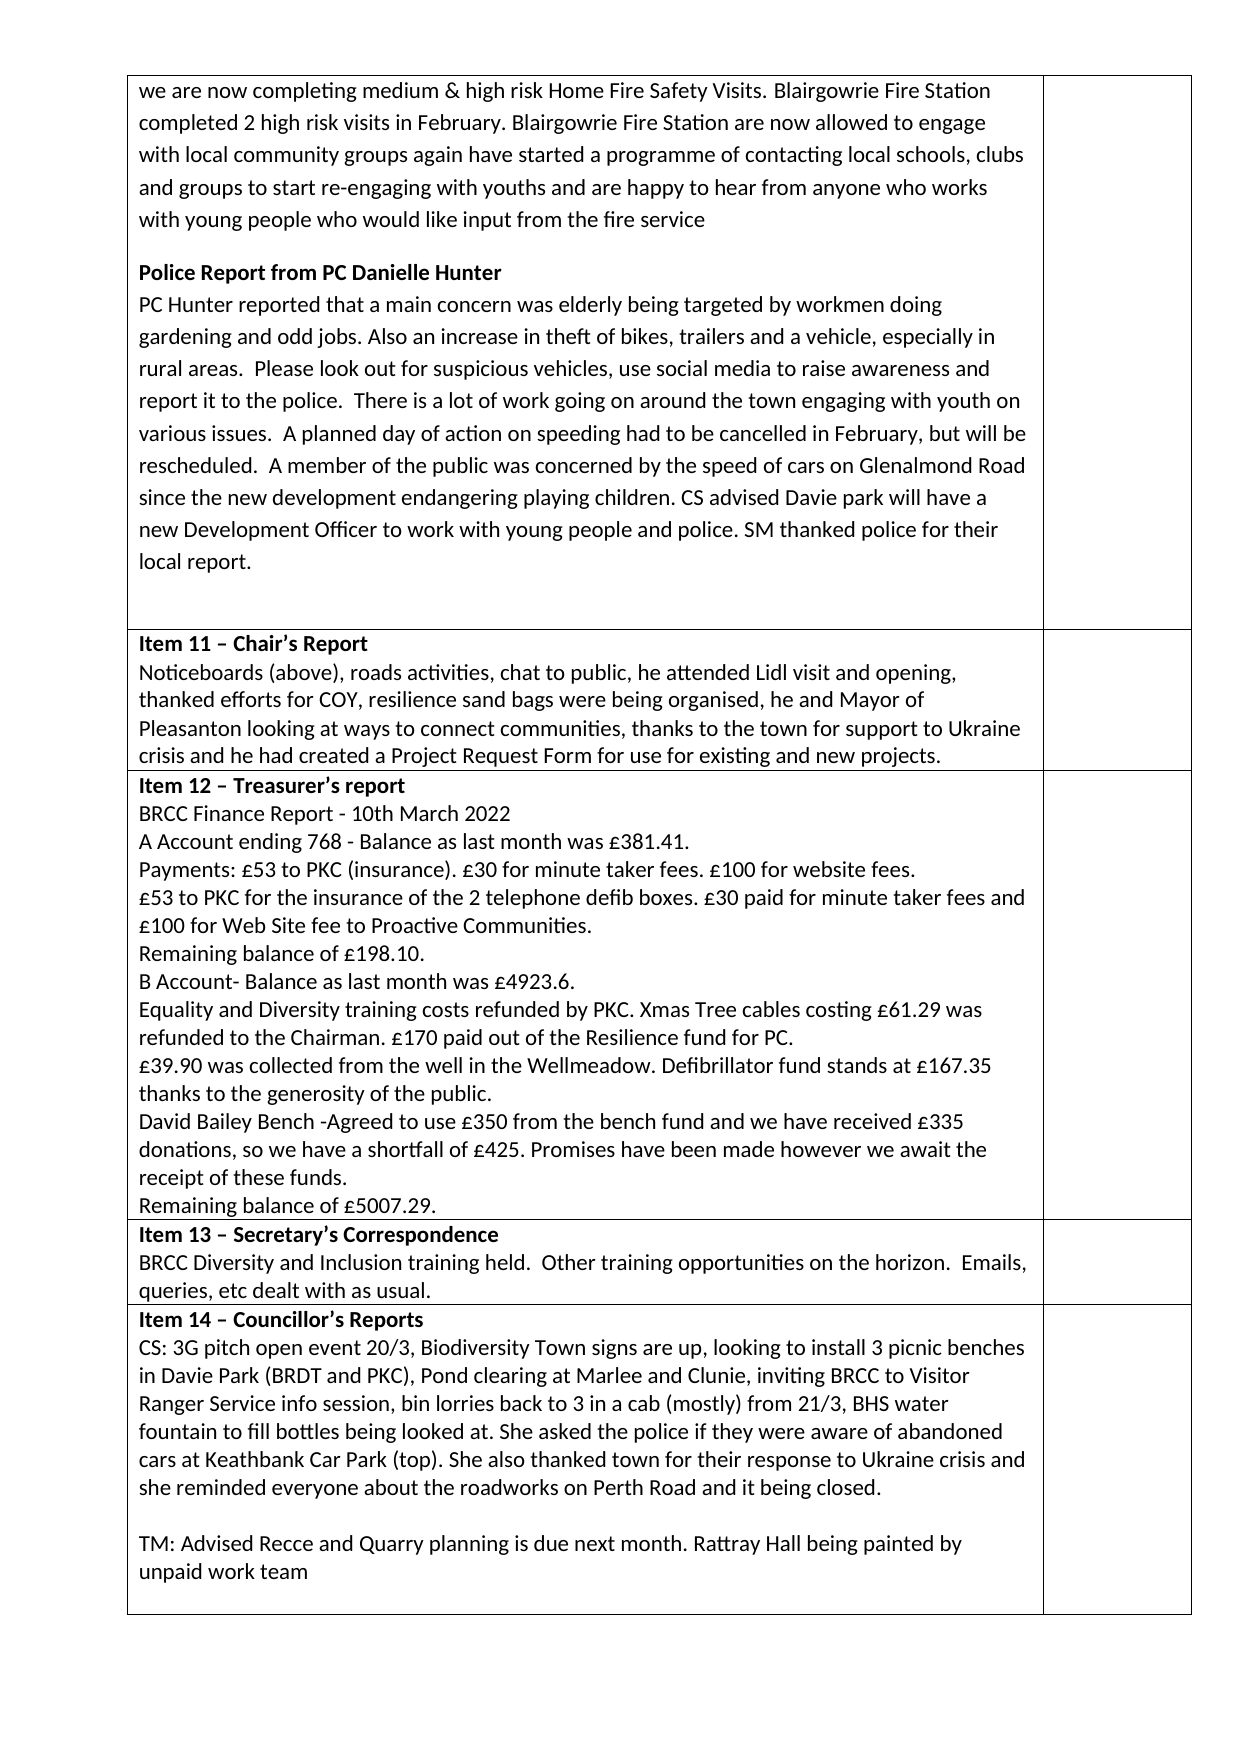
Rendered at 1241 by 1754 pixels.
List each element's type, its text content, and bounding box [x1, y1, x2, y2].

table_cell [1044, 1305, 1191, 1613]
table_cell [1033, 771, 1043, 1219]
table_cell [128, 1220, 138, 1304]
table_cell [1044, 76, 1191, 628]
table_cell [1044, 771, 1191, 1219]
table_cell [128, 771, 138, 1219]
table_cell [1044, 1220, 1191, 1304]
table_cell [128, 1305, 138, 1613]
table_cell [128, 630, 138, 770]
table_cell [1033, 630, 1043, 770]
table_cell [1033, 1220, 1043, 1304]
table_cell [1044, 630, 1191, 770]
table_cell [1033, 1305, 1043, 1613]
